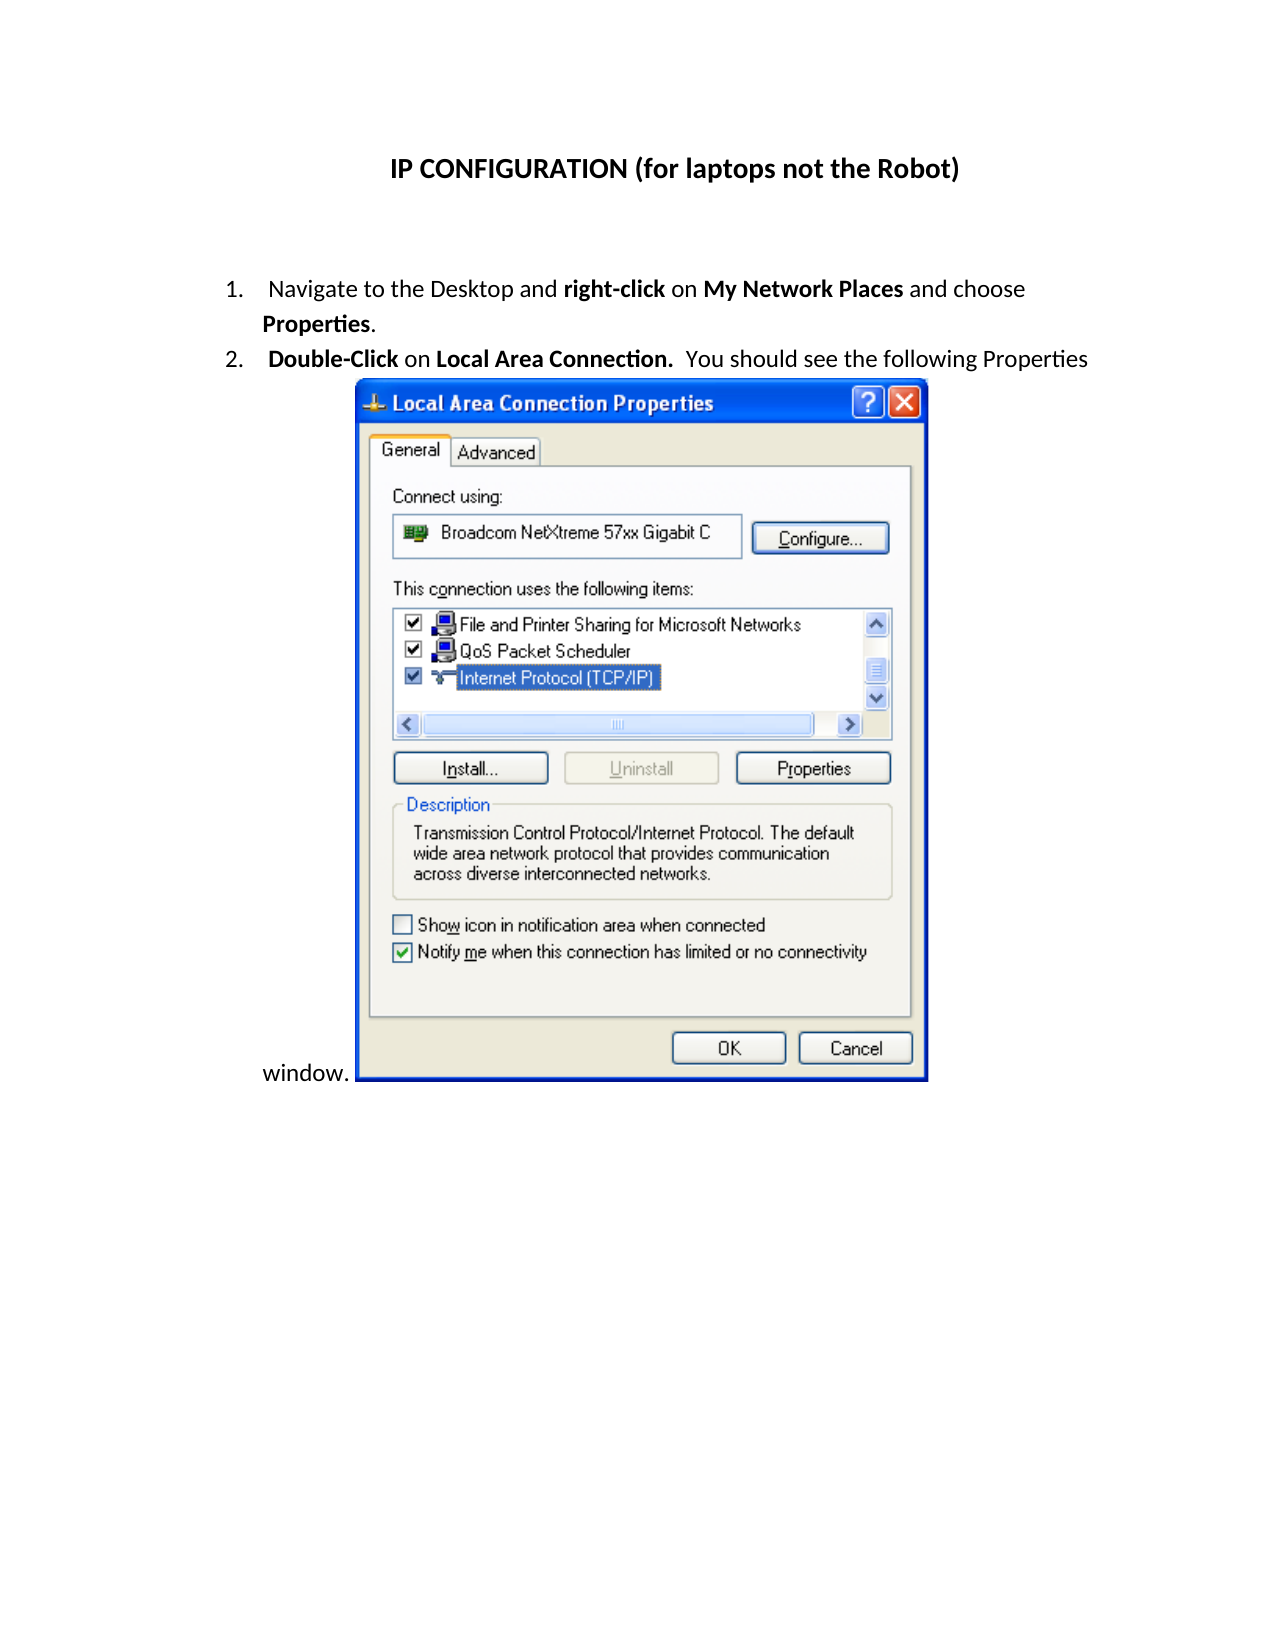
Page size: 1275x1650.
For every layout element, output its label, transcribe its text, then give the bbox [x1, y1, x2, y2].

list Navigate to the Desktop and right-click on My Network Places and choose Properties. [225, 273, 1125, 339]
text IP CONFIGURATION (for laptops not the Robot) [225, 150, 1125, 186]
picture [355, 378, 929, 1082]
